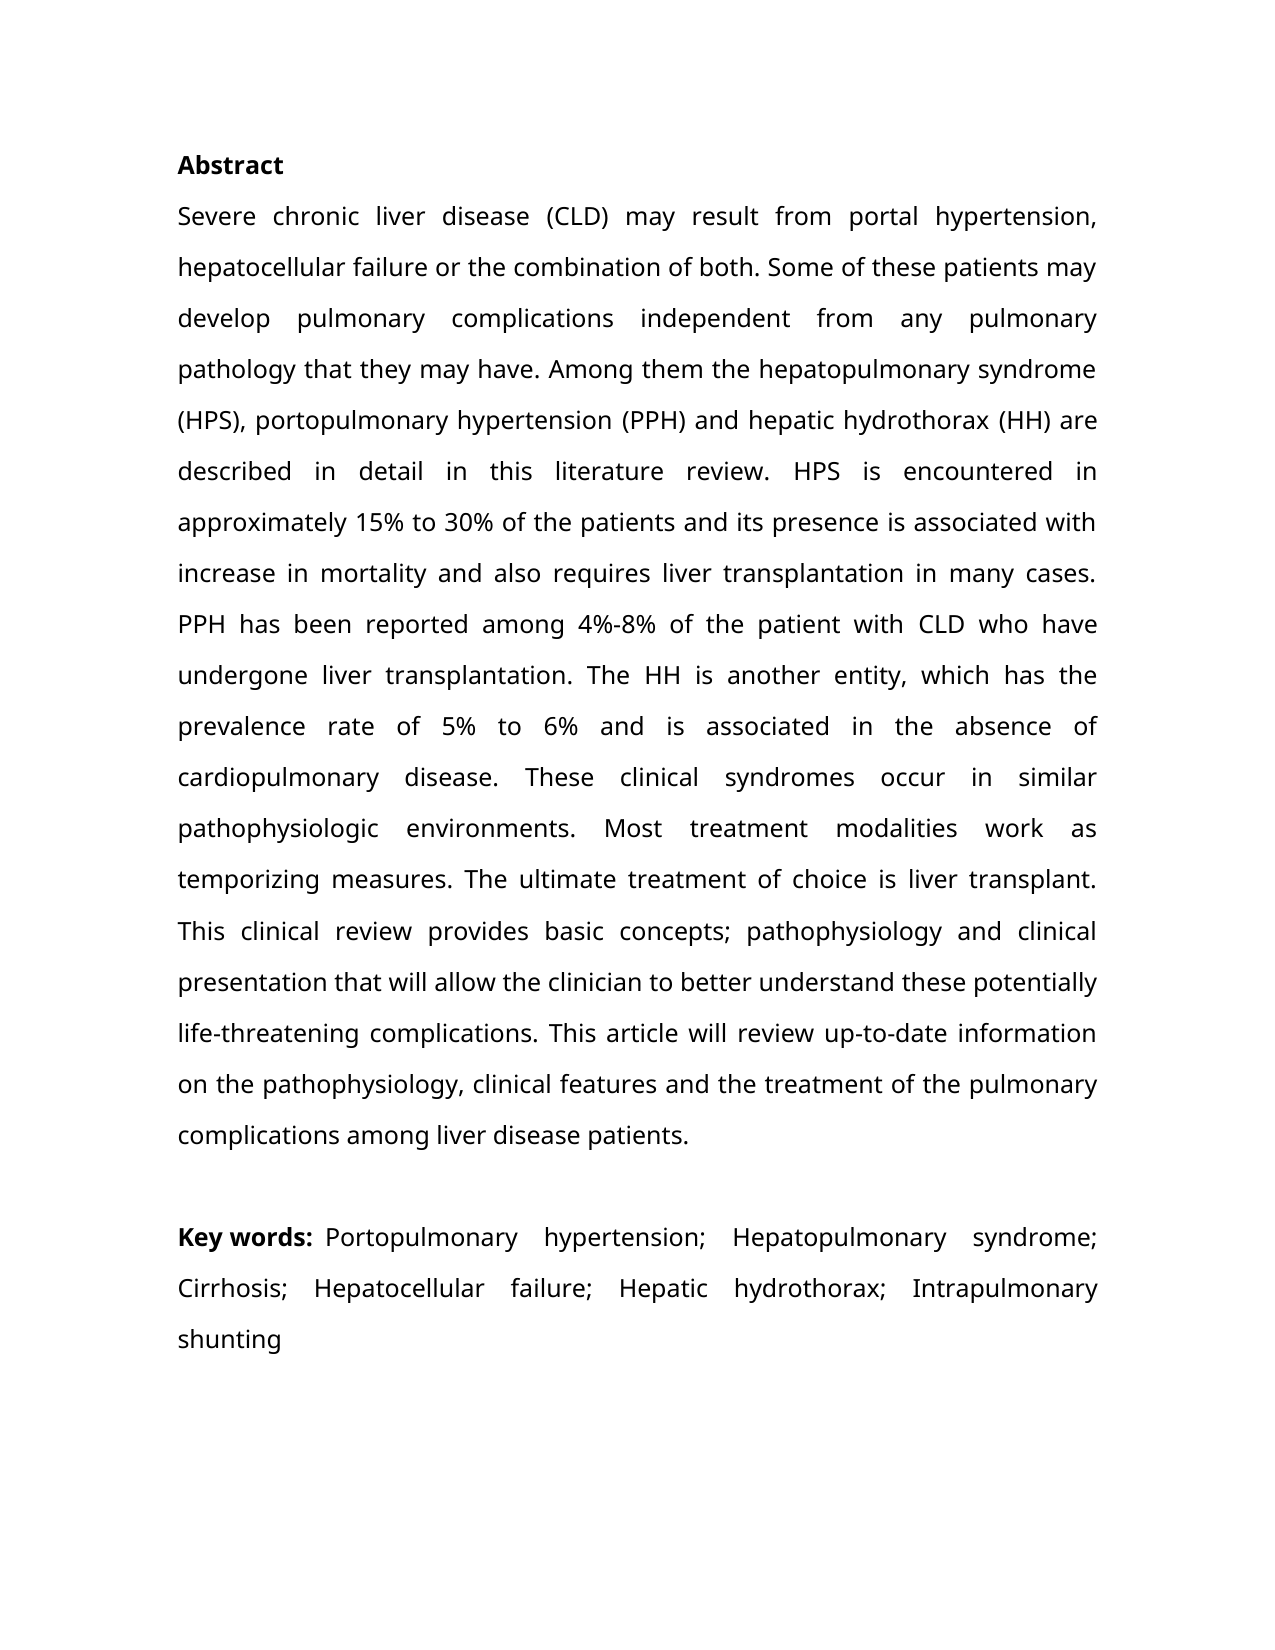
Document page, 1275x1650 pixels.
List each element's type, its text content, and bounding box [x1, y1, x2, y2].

text Abstract [177, 148, 1098, 182]
text Key words: Portopulmonary hypertension; hepatopulmonary syndrome; cirrhosis; hepatocellular failure; hepatic hydrothorax; intrapulmonary shunting [177, 1219, 1098, 1356]
text Severe chronic liver disease (CLD) may result from portal hypertension, hepatocellular failure or the combination of both. Some of these patients may develop pulmonary complications independent from any pulmonary pathology that they may have. Among them the hepatopulmonary syndrome (HPS), portopulmonary hypertension (PPH) and hepatic hydrothorax (HH) are described in detail in this literature review. HPS is encountered in approximately 15% to 30% of the patients and its presence is associated with increase in mortality and also requires liver transplantation in many cases. PPH has been reported among 4%-8% of the patient with CLD who have undergone liver transplantation. The HH is another entity, which has the prevalence rate of 5% to 6% and is associated in the absence of cardiopulmonary disease. These clinical syndromes occur in similar pathophysiologic environments. Most treatment modalities work as temporizing measures. The ultimate treatment of choice is liver transplant. This clinical review provides basic concepts; pathophysiology and clinical presentation that will allow the clinician to better understand these potentially life-threatening complications. This article will review up-to-date information on the pathophysiology, clinical features and the treatment of the pulmonary complications among liver disease patients. [177, 199, 1098, 1151]
